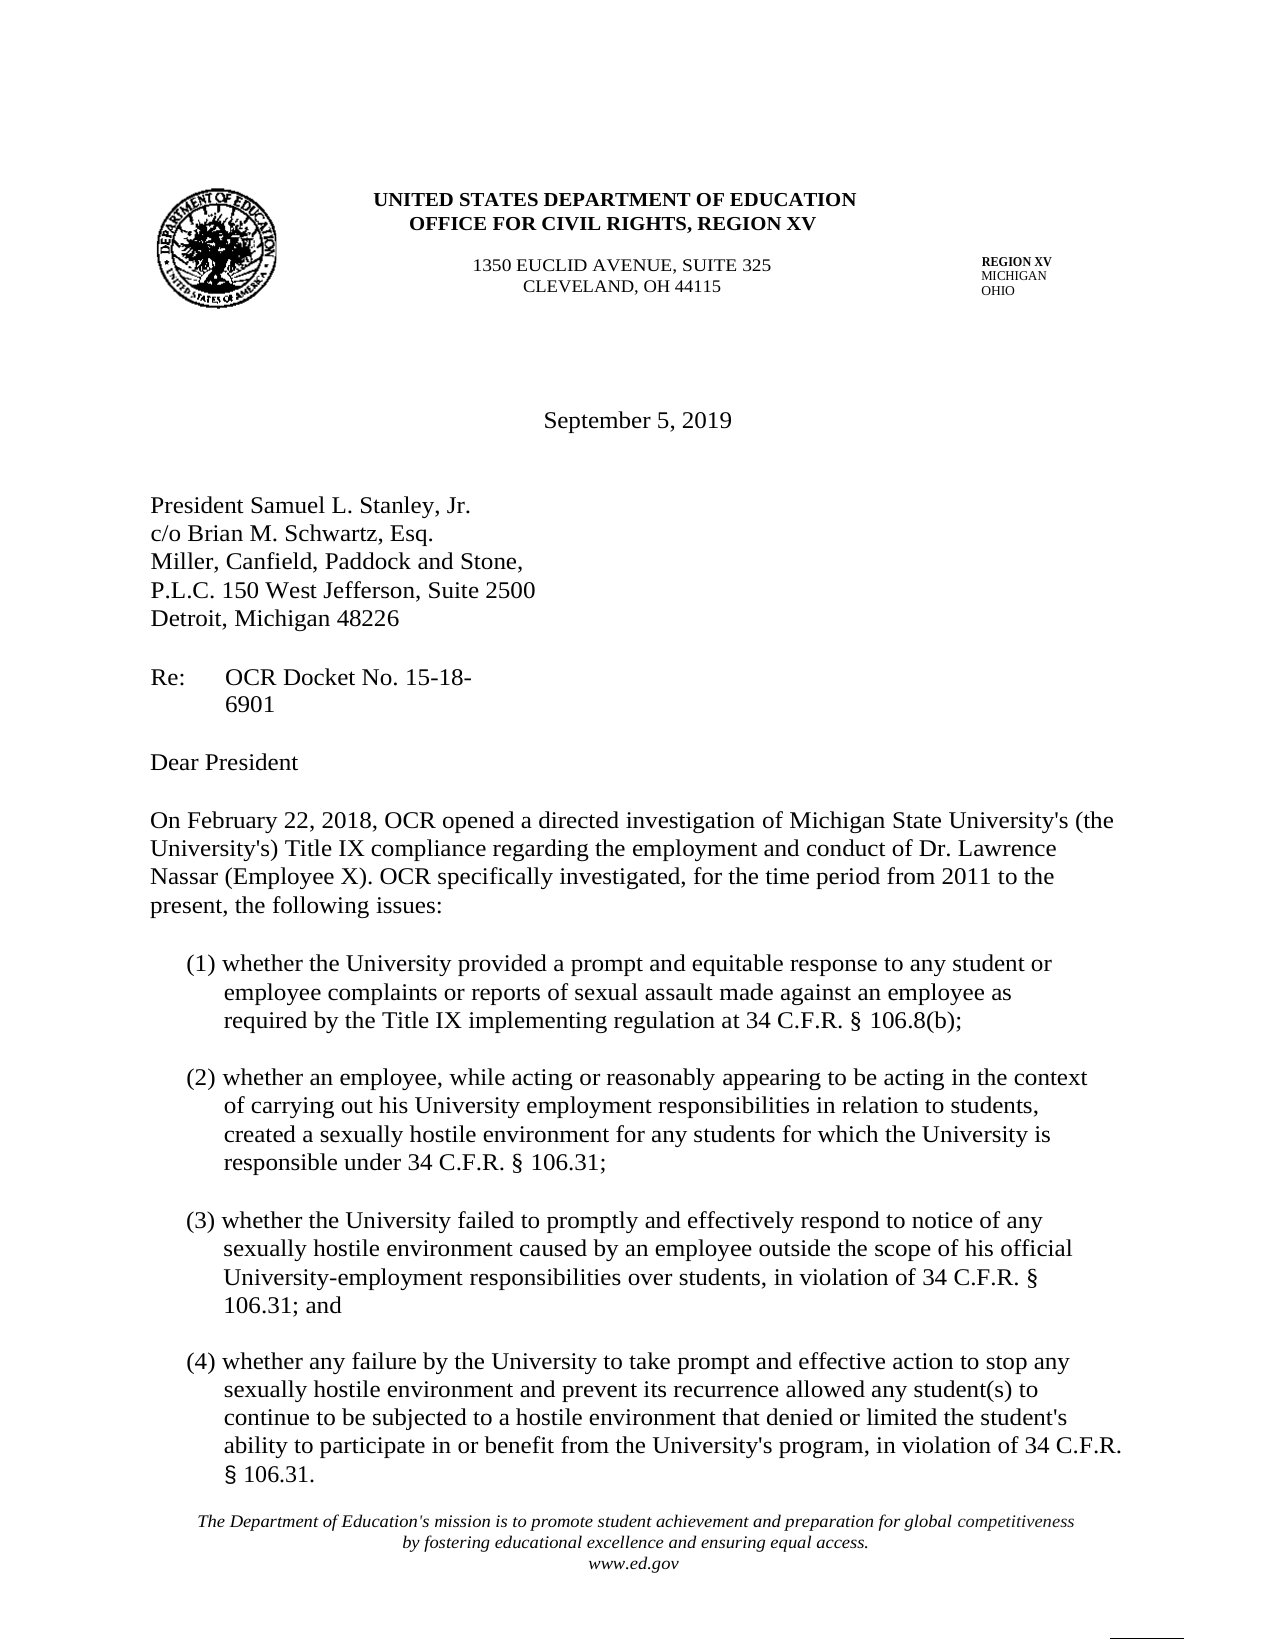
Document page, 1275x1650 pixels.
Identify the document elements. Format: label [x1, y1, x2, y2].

picture [156, 188, 277, 309]
